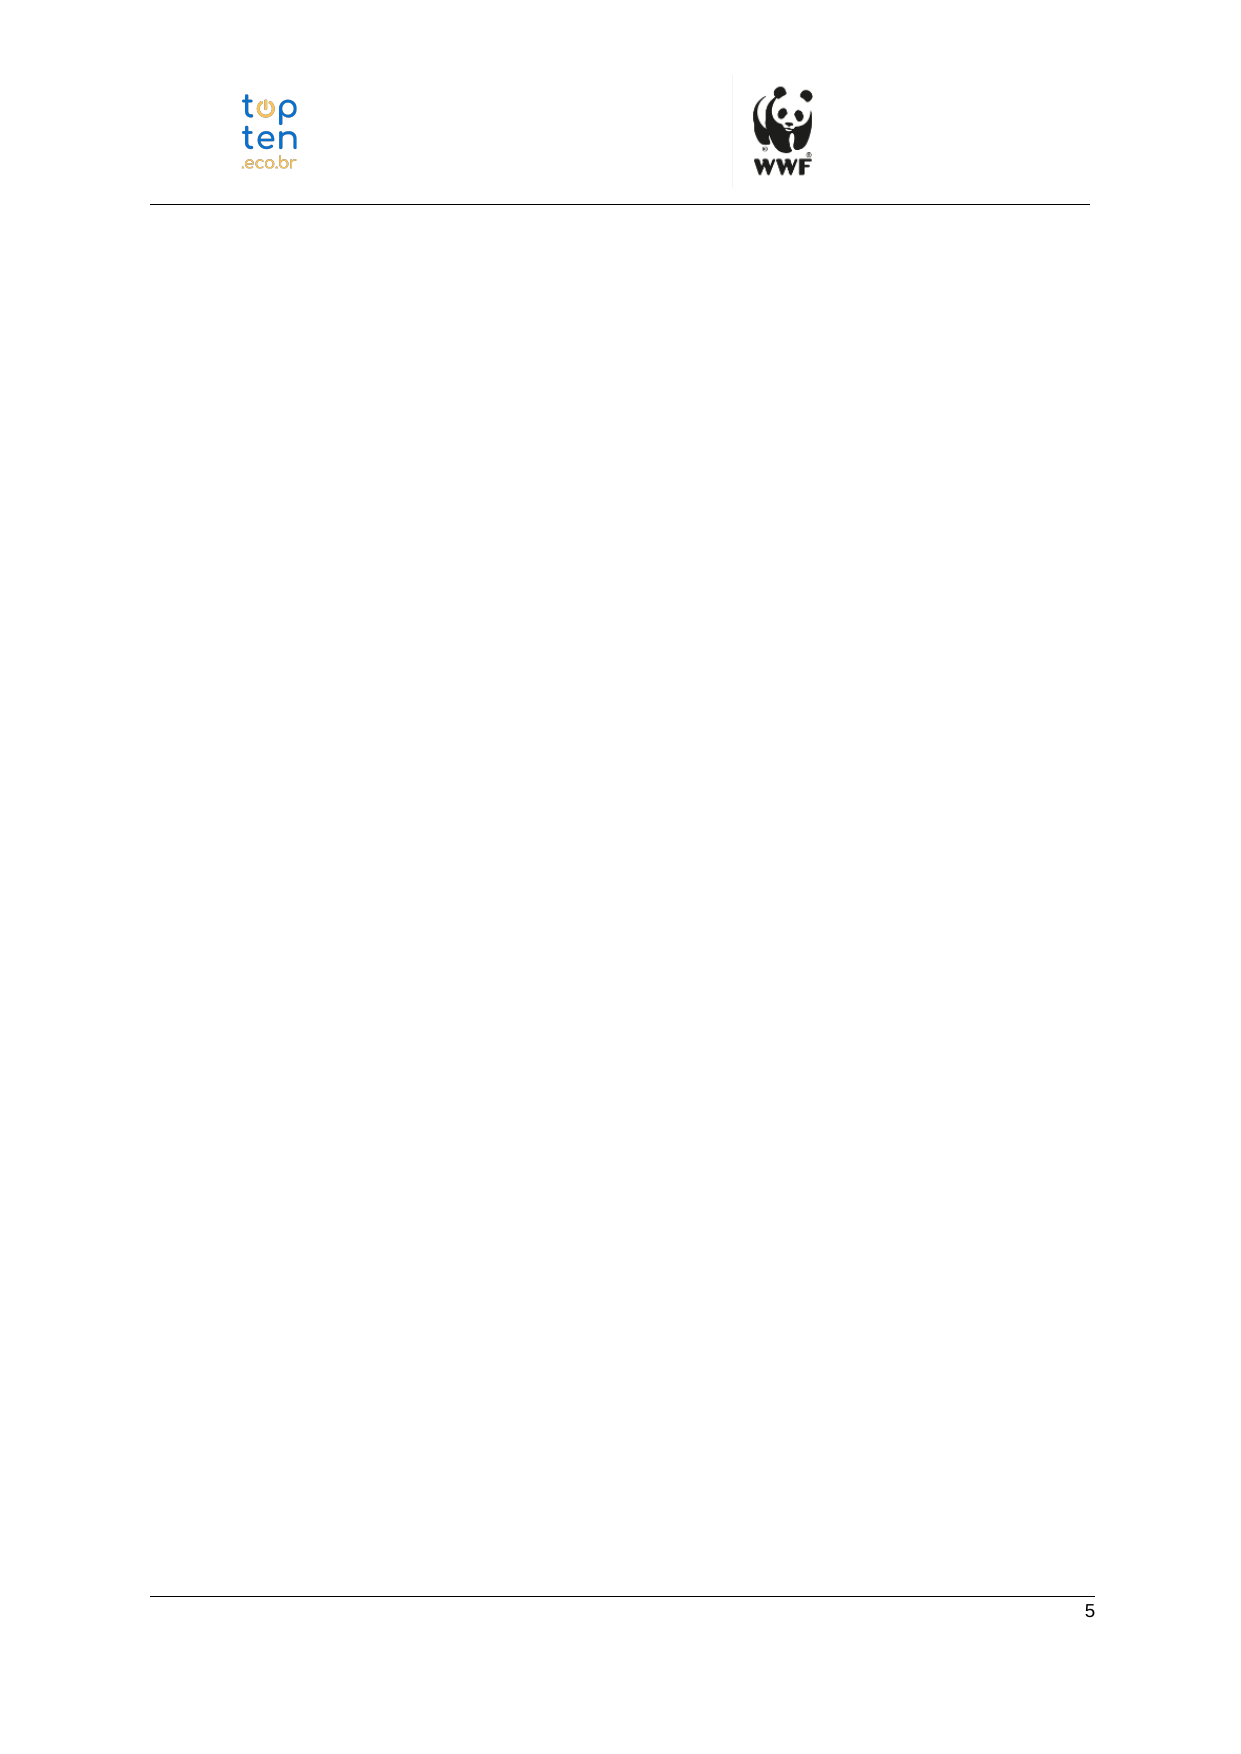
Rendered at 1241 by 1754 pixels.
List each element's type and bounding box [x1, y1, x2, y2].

picture [732, 75, 834, 188]
picture [235, 91, 304, 171]
